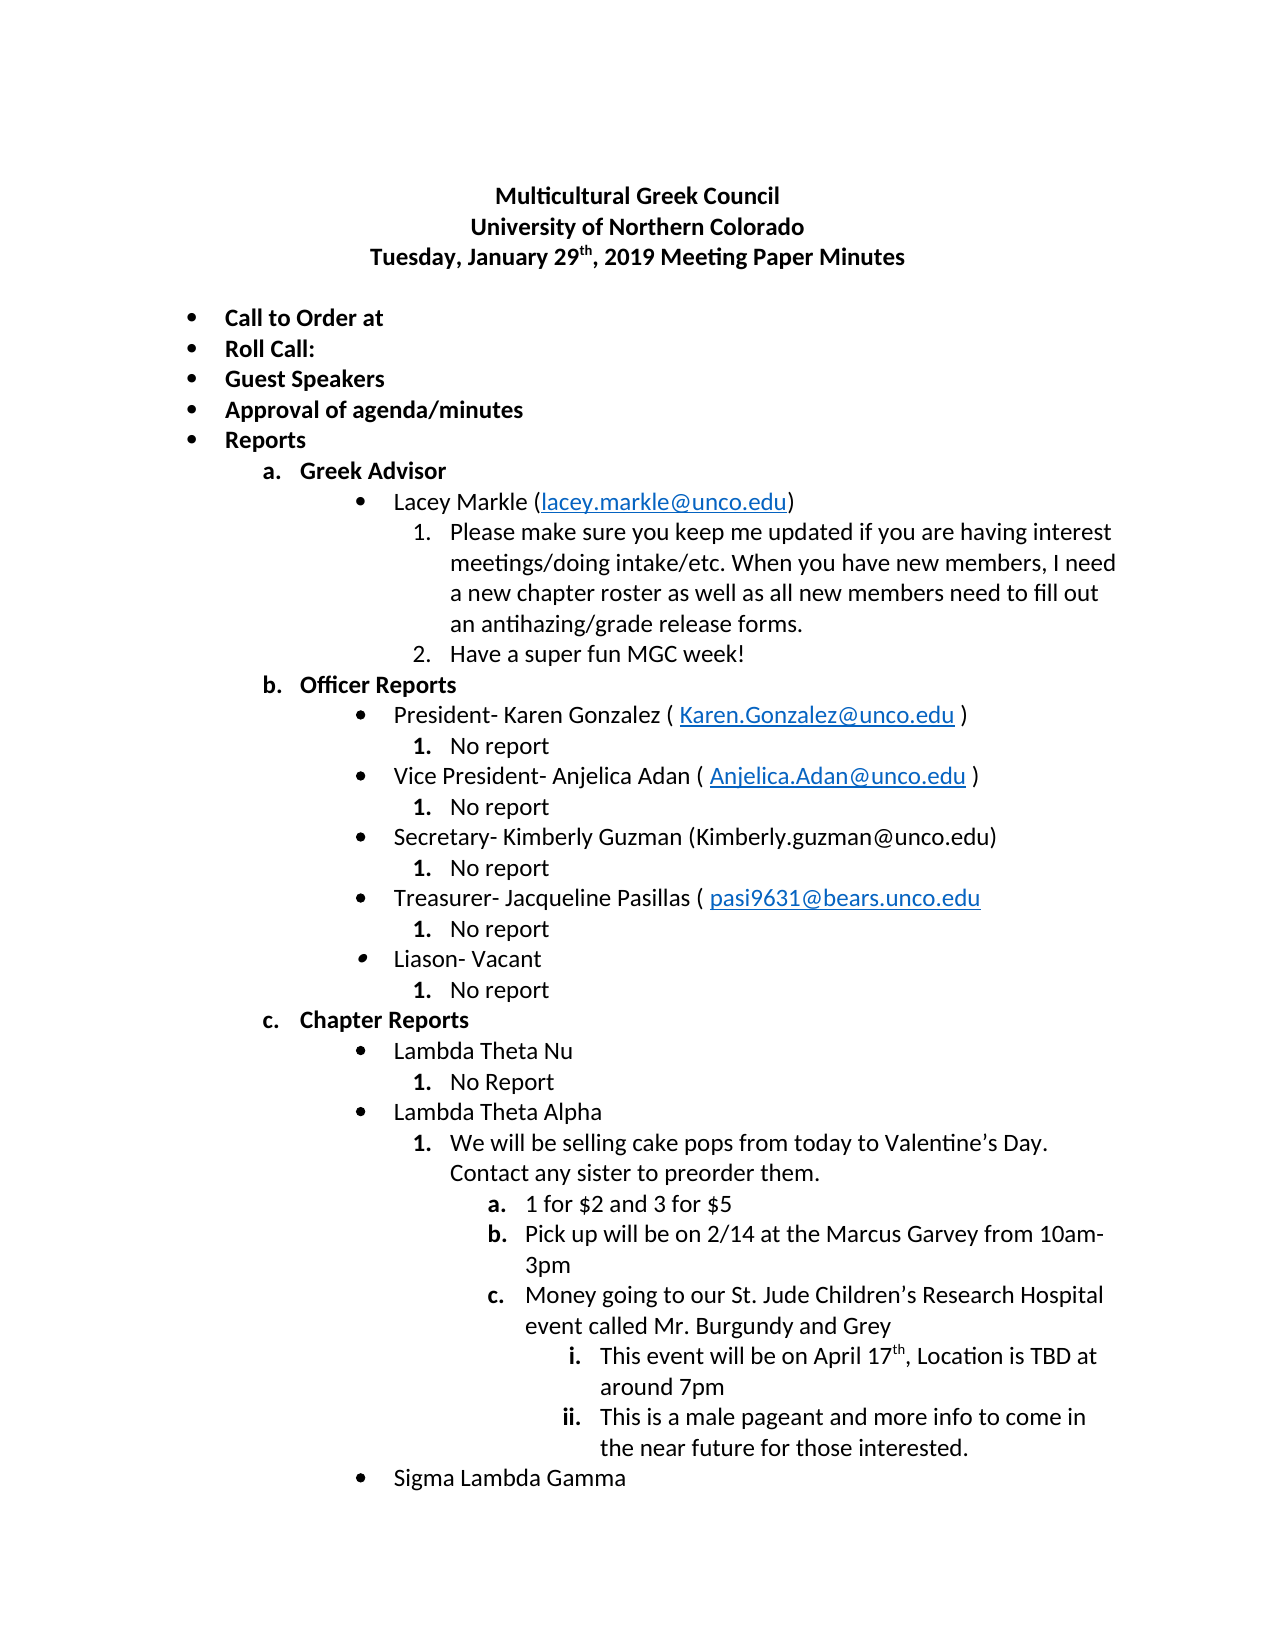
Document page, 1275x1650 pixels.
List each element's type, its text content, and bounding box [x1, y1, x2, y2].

list Sigma Lambda Gamma [356, 1462, 1125, 1493]
list Reports [187, 425, 1125, 455]
text University of Northern Colorado [150, 211, 1125, 242]
list Secretary- Kimberly Guzman (Kimberly.guzman@unco.edu) [356, 821, 1125, 852]
list Approval of agenda/minutes [187, 394, 1125, 425]
list Greek Advisor [262, 455, 1125, 486]
text Multicultural Greek Council [150, 181, 1125, 211]
list No Report [412, 1066, 1125, 1096]
list Lambda Theta Nu [356, 1035, 1125, 1066]
text Tuesday, January 29th, 2019 Meeting Paper Minutes [150, 242, 1125, 272]
list Pick up will be on 2/14 at the Marcus Garvey from 10am-3pm [487, 1218, 1125, 1279]
list No report [412, 852, 1125, 882]
list No report [412, 974, 1125, 1004]
list 1 for $2 and 3 for $5 [487, 1188, 1125, 1218]
list Lacey Markle (lacey.markle@unco.edu) [356, 486, 1125, 516]
list No report [412, 791, 1125, 821]
list Money going to our St. Jude Children’s Research Hospital event called Mr. Burgundy and Grey [487, 1279, 1125, 1340]
list Have a super fun MGC week! [412, 638, 1125, 669]
list Call to Order at [187, 303, 1125, 333]
list Chapter Reports [262, 1004, 1125, 1035]
list President- Karen Gonzalez ( Karen.Gonzalez@unco.edu ) [356, 699, 1125, 730]
list No report [412, 730, 1125, 760]
list Guest Speakers [187, 364, 1125, 394]
list Vice President- Anjelica Adan ( Anjelica.Adan@unco.edu ) [356, 760, 1125, 791]
list Officer Reports [262, 669, 1125, 699]
list Liason- Vacant [356, 943, 1125, 974]
list Treasurer- Jacqueline Pasillas ( pasi9631@bears.unco.edu [356, 882, 1125, 913]
list This event will be on April 17th, Location is TBD at around 7pm [581, 1340, 1125, 1401]
list Lambda Theta Alpha [356, 1096, 1125, 1127]
list Roll Call: [187, 333, 1125, 364]
list Please make sure you keep me updated if you are having interest meetings/doing intake/etc. When you have new members, I need a new chapter roster as well as all new members need to fill out an antihazing/grade release forms. [412, 516, 1125, 638]
list No report [412, 913, 1125, 943]
list We will be selling cake pops from today to Valentine’s Day. Contact any sister to preorder them. [412, 1127, 1125, 1188]
list This is a male pageant and more info to come in the near future for those interested. [581, 1401, 1125, 1462]
